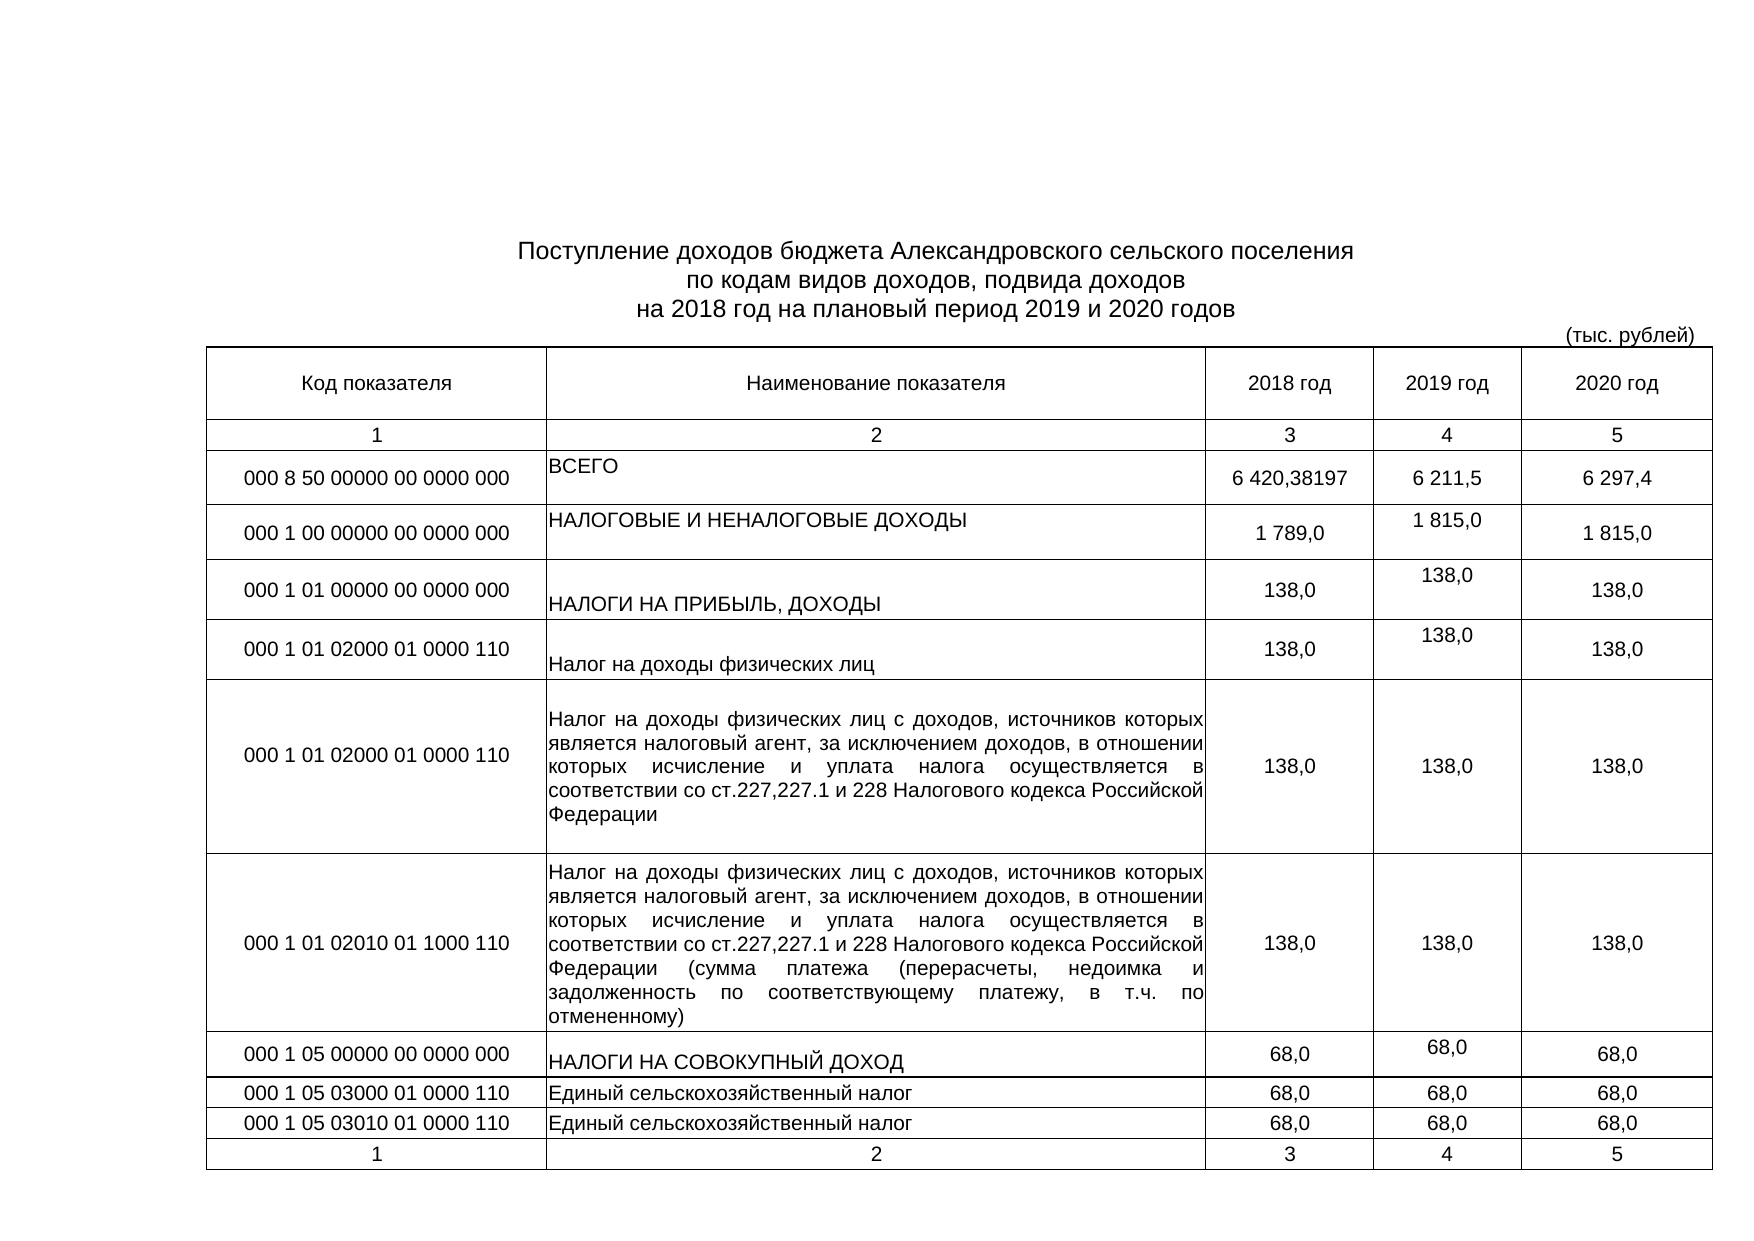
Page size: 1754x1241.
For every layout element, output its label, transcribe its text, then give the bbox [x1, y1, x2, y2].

table_cell 138,0 [1206, 560, 1373, 618]
table_cell 68,0 [1206, 1078, 1373, 1107]
table_cell 6 211,5 [1374, 451, 1521, 504]
table_cell 138,0 [1522, 854, 1712, 1031]
table_cell 000 1 05 03010 01 0000 110 [207, 1108, 546, 1138]
table_cell НАЛОГОВЫЕ И НЕНАЛОГОВЫЕ ДОХОДЫ [547, 505, 1205, 559]
table_cell 1 [207, 1139, 546, 1169]
table_header 2020 год [1522, 348, 1712, 419]
title на 2018 год на плановый период 2019 и 2020 годов [177, 294, 1695, 322]
table_cell 138,0 [1374, 680, 1521, 853]
table_cell 000 1 01 02000 01 0000 110 [207, 680, 546, 853]
table_cell 6 297,4 [1522, 451, 1712, 504]
table_cell 68,0 [1206, 1032, 1373, 1076]
table_cell 4 [1374, 420, 1521, 449]
table_cell 3 [1206, 1139, 1373, 1169]
table_cell 68,0 [1374, 1032, 1521, 1076]
table_cell 138,0 [1374, 620, 1521, 678]
table_header 2018 год [1206, 348, 1373, 419]
table_header Наименование показателя [547, 348, 1205, 419]
table_cell 1 815,0 [1374, 505, 1521, 559]
table_cell 138,0 [1206, 854, 1373, 1031]
table_header 2019 год [1374, 348, 1521, 419]
table_cell 1 [207, 420, 546, 449]
table_cell 68,0 [1522, 1078, 1712, 1107]
table_cell Единый сельскохозяйственный налог [547, 1078, 1205, 1107]
table_cell 1 789,0 [1206, 505, 1373, 559]
table_cell 138,0 [1522, 560, 1712, 618]
table_cell 138,0 [1374, 560, 1521, 618]
table_cell 000 1 05 00000 00 0000 000 [207, 1032, 546, 1076]
table_cell 138,0 [1206, 620, 1373, 678]
table_cell 138,0 [1206, 680, 1373, 853]
table_cell Налог на доходы физических лиц [547, 620, 1205, 678]
title (тыс. рублей) [177, 322, 1695, 346]
table_cell Налог на доходы физических лиц с доходов, источников которых является налоговый агент, за исключением доходов, в отношении которых исчисление и уплата налога осуществляется в соответствии со ст.227,227.1 и 228 Налогового кодекса Российской Федерации [547, 680, 1205, 853]
table_cell 138,0 [1522, 620, 1712, 678]
table_cell НАЛОГИ НА ПРИБЫЛЬ, ДОХОДЫ [547, 560, 1205, 618]
table_cell Единый сельскохозяйственный налог [547, 1108, 1205, 1138]
table_header Код показателя [207, 348, 546, 419]
table_cell НАЛОГИ НА СОВОКУПНЫЙ ДОХОД [547, 1032, 1205, 1076]
table_cell 2 [547, 1139, 1205, 1169]
table_cell 000 1 05 03000 01 0000 110 [207, 1078, 546, 1107]
table_cell 000 1 00 00000 00 0000 000 [207, 505, 546, 559]
table_cell 68,0 [1206, 1108, 1373, 1138]
table_cell 68,0 [1374, 1078, 1521, 1107]
table_cell 000 1 01 02010 01 1000 110 [207, 854, 546, 1031]
table_cell 2 [547, 420, 1205, 449]
table_cell 1 815,0 [1522, 505, 1712, 559]
table_cell 68,0 [1522, 1032, 1712, 1076]
table_cell 5 [1522, 420, 1712, 449]
table_cell 138,0 [1374, 854, 1521, 1031]
table_cell 3 [1206, 420, 1373, 449]
table_cell 000 8 50 00000 00 0000 000 [207, 451, 546, 504]
table_cell 4 [1374, 1139, 1521, 1169]
table_cell 5 [1522, 1139, 1712, 1169]
table_cell ВСЕГО [547, 451, 1205, 504]
table_cell Налог на доходы физических лиц с доходов, источников которых является налоговый агент, за исключением доходов, в отношении которых исчисление и уплата налога осуществляется в соответствии со ст.227,227.1 и 228 Налогового кодекса Российской Федерации (сумма платежа (перерасчеты, недоимка и задолженность по соответствующему платежу, в т.ч. по отмененному) [547, 854, 1205, 1031]
table_cell 6 420,38197 [1206, 451, 1373, 504]
table_cell 68,0 [1374, 1108, 1521, 1138]
table_cell 138,0 [1522, 680, 1712, 853]
table_cell 000 1 01 02000 01 0000 110 [207, 620, 546, 678]
table_cell 68,0 [1522, 1108, 1712, 1138]
title по кодам видов доходов, подвида доходов [177, 265, 1695, 294]
title Поступление доходов бюджета Александровского сельского поселения [177, 236, 1695, 265]
table_cell 000 1 01 00000 00 0000 000 [207, 560, 546, 618]
